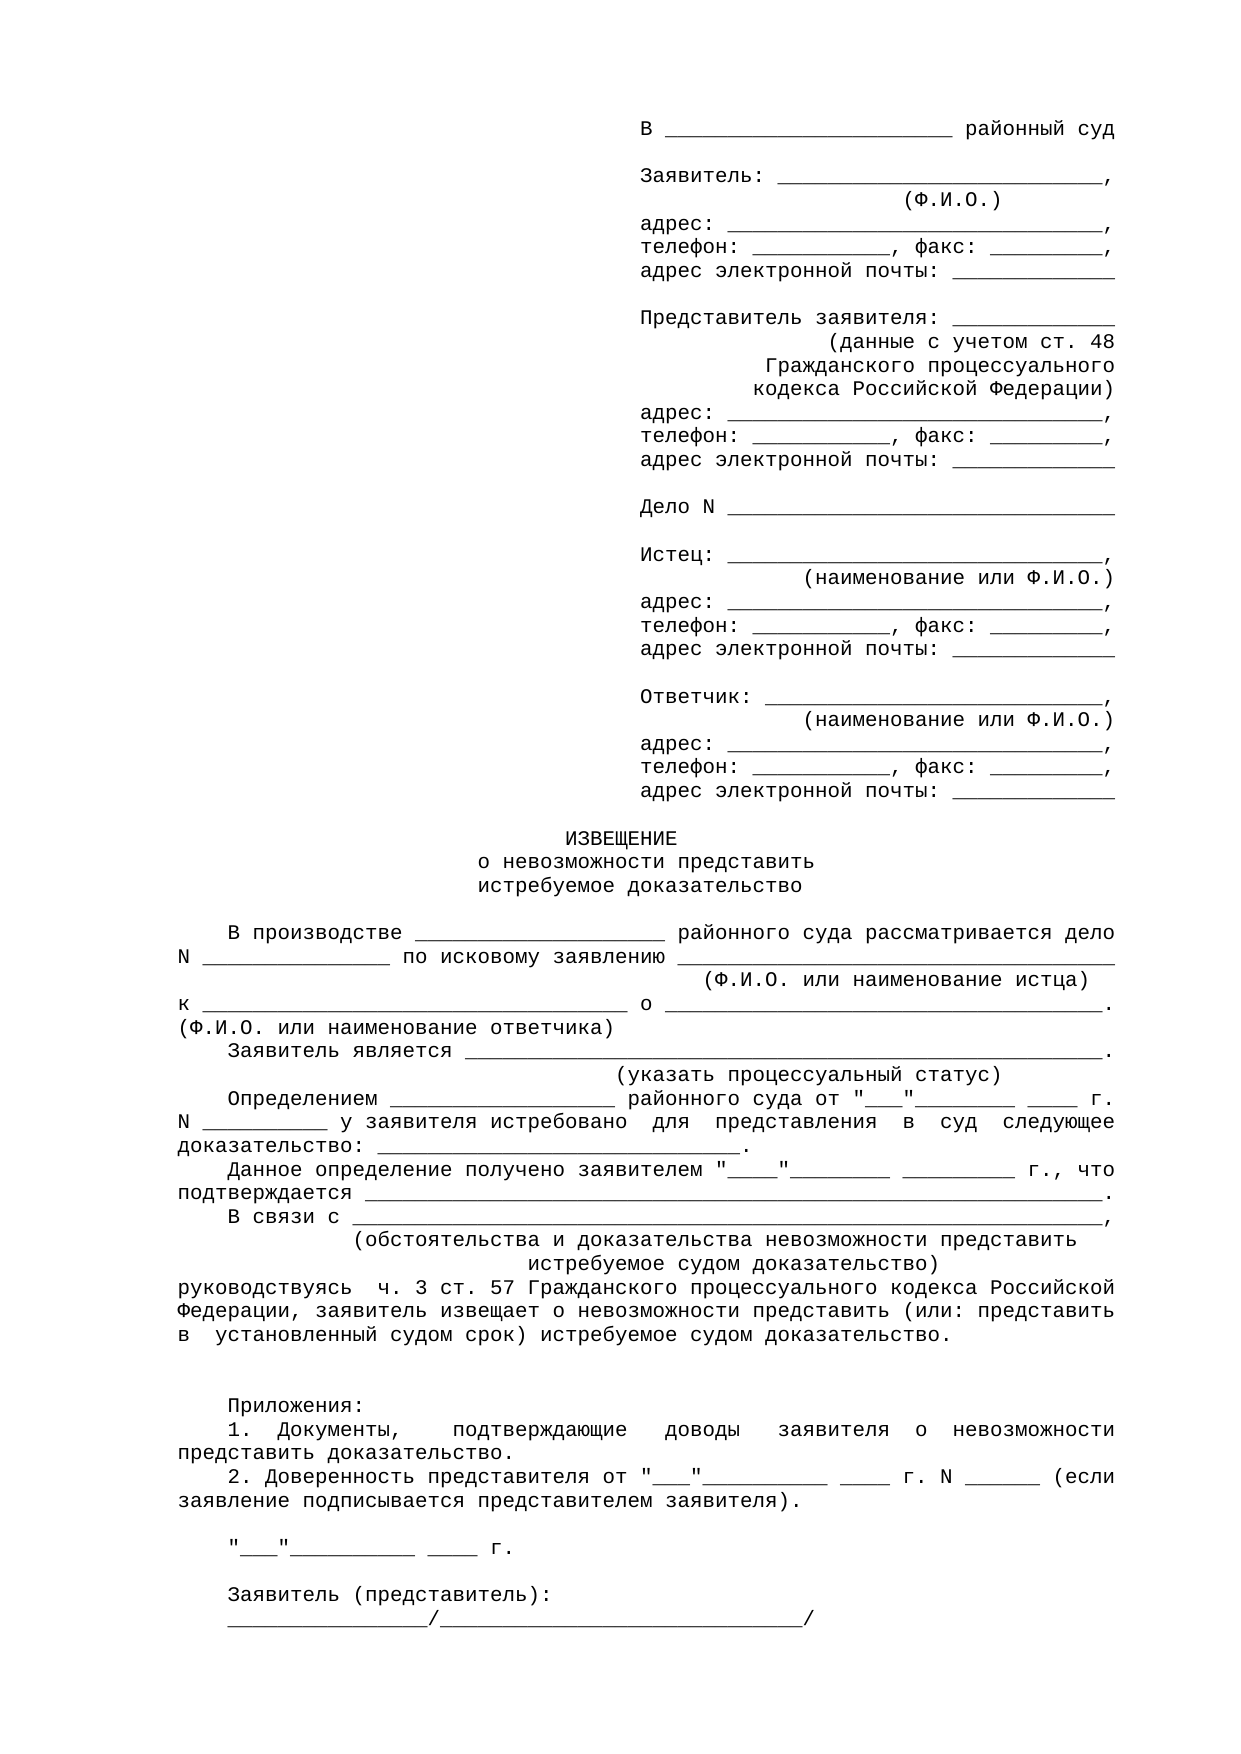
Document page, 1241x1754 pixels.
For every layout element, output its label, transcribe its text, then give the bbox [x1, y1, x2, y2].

text о невозможности представить [177, 851, 1152, 875]
text N _______________ по исковому заявлению ___________________________________ [177, 946, 1152, 969]
text Заявитель (представитель): [177, 1584, 1152, 1608]
text В связи с ____________________________________________________________, [177, 1206, 1152, 1229]
text Ответчик: ___________________________, [177, 686, 1152, 709]
text истребуемое доказательство [177, 875, 1152, 898]
text Определением __________________ районного суда от "___"________ ____ г. [177, 1088, 1152, 1111]
text 2. Доверенность представителя от "___"__________ ____ г. N ______ (если [177, 1466, 1152, 1489]
text в установленный судом срок) истребуемое судом доказательство. [177, 1324, 1152, 1348]
text N __________ у заявителя истребовано для представления в суд следующее [177, 1111, 1152, 1135]
text ________________/_____________________________/ [177, 1608, 1152, 1631]
text "___"__________ ____ г. [177, 1537, 1152, 1561]
text 1. Документы, подтверждающие доводы заявителя о невозможности [177, 1419, 1152, 1442]
text Данное определение получено заявителем "____"________ _________ г., что [177, 1158, 1152, 1182]
text Заявитель является ___________________________________________________. [177, 1040, 1152, 1064]
text Заявитель: __________________________, [177, 165, 1152, 189]
text адрес: ______________________________, [177, 402, 1152, 426]
text истребуемое судом доказательство) [177, 1253, 1152, 1277]
text адрес электронной почты: _____________ [177, 780, 1152, 804]
text (обстоятельства и доказательства невозможности представить [177, 1229, 1152, 1253]
text адрес: ______________________________, [177, 733, 1152, 757]
text (Ф.И.О. или наименование истца) [177, 969, 1152, 993]
text адрес электронной почты: _____________ [177, 449, 1152, 473]
text к __________________________________ о ___________________________________. [177, 993, 1152, 1017]
text В производстве ____________________ районного суда рассматривается дело [177, 922, 1152, 946]
text телефон: ___________, факс: _________, [177, 426, 1152, 449]
text (наименование или Ф.И.О.) [177, 709, 1152, 733]
text телефон: ___________, факс: _________, [177, 236, 1152, 260]
text подтверждается ___________________________________________________________. [177, 1182, 1152, 1206]
text телефон: ___________, факс: _________, [177, 757, 1152, 780]
text представить доказательство. [177, 1442, 1152, 1466]
text В _______________________ районный суд [177, 118, 1152, 142]
text (Ф.И.О.) [177, 189, 1152, 213]
text адрес: ______________________________, [177, 591, 1152, 615]
text Федерации, заявитель извещает о невозможности представить (или: представить [177, 1300, 1152, 1324]
text (наименование или Ф.И.О.) [177, 567, 1152, 591]
text Гражданского процессуального [177, 354, 1152, 378]
text кодекса Российской Федерации) [177, 378, 1152, 402]
text ИЗВЕЩЕНИЕ [177, 827, 1152, 851]
text адрес: ______________________________, [177, 213, 1152, 236]
text Дело N _______________________________ [177, 496, 1152, 520]
text руководствуясь ч. 3 ст. 57 Гражданского процессуального кодекса Российской [177, 1277, 1152, 1300]
text Истец: ______________________________, [177, 544, 1152, 567]
text заявление подписывается представителем заявителя). [177, 1489, 1152, 1513]
text телефон: ___________, факс: _________, [177, 615, 1152, 638]
text адрес электронной почты: _____________ [177, 260, 1152, 284]
text (Ф.И.О. или наименование ответчика) [177, 1017, 1152, 1040]
text Представитель заявителя: _____________ [177, 307, 1152, 331]
text (данные с учетом ст. 48 [177, 331, 1152, 354]
text (указать процессуальный статус) [177, 1064, 1152, 1088]
text доказательство: _____________________________. [177, 1135, 1152, 1158]
text Приложения: [177, 1395, 1152, 1419]
text адрес электронной почты: _____________ [177, 638, 1152, 662]
